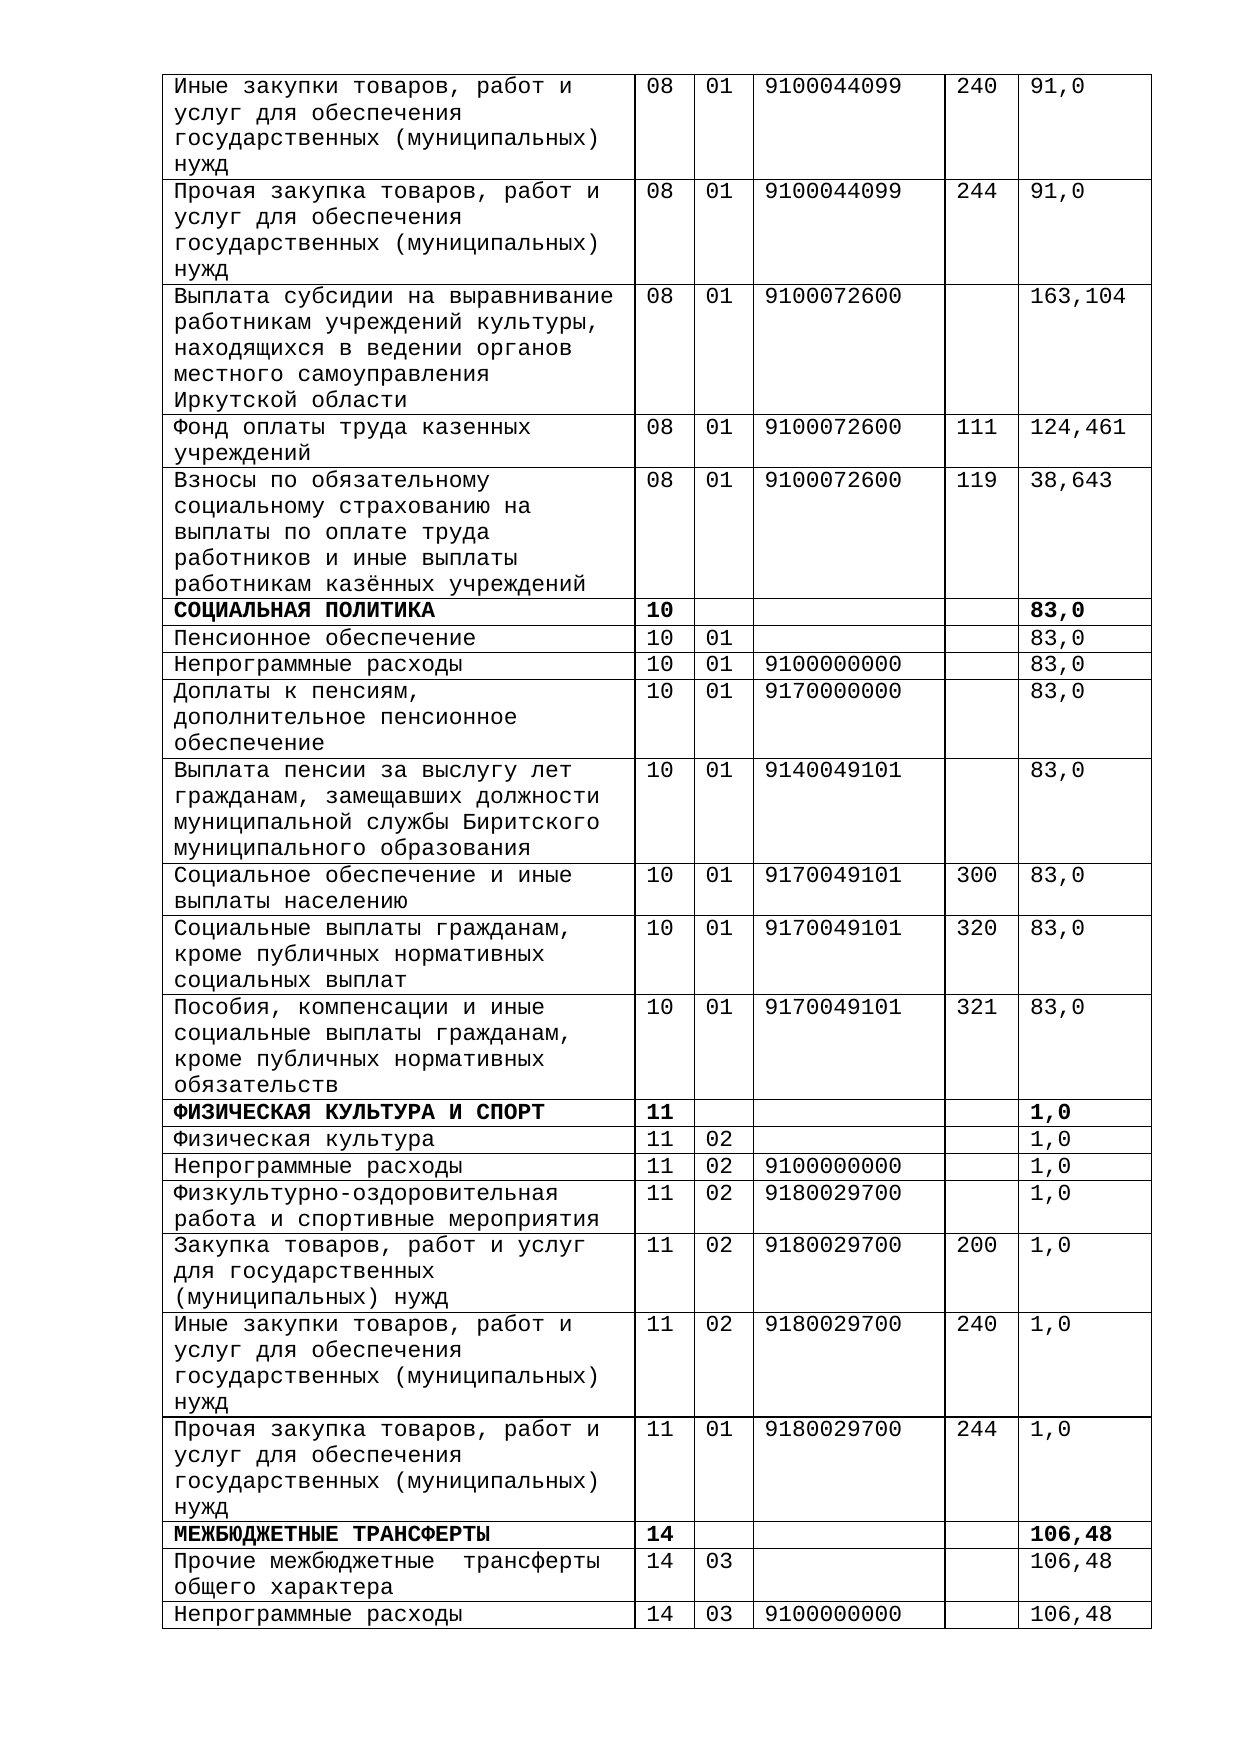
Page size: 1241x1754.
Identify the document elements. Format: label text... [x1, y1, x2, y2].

table_cell [754, 626, 944, 652]
table_cell Доплаты к пенсиям, дополнительное пенсионное обеспечение [163, 680, 634, 758]
table_cell 83,0 [1019, 680, 1151, 758]
table_cell 124,461 [1019, 415, 1151, 467]
table_cell 83,0 [1019, 653, 1151, 679]
table_cell 38,643 [1019, 468, 1151, 598]
table_cell 106,48 [1019, 1549, 1151, 1601]
table_cell Социальное обеспечение и иные выплаты населению [163, 864, 634, 915]
table_cell [946, 599, 1018, 625]
table_cell 240 [946, 75, 1018, 179]
table_cell Иные закупки товаров, работ и услуг для обеспечения государственных (муниципальных) нужд [163, 1313, 634, 1416]
table_cell 11 [636, 1181, 694, 1233]
table_cell [946, 285, 1018, 414]
table_cell Прочая закупка товаров, работ и услуг для обеспечения государственных (муниципальных) нужд [163, 1418, 634, 1521]
table_cell 03 [695, 1549, 753, 1601]
table_cell 01 [695, 680, 753, 758]
table_cell 01 [695, 995, 753, 1099]
table_cell [754, 1127, 944, 1153]
table_cell 83,0 [1019, 759, 1151, 862]
table_cell 01 [695, 626, 753, 652]
table_cell 9180029700 [754, 1418, 944, 1521]
table_cell 02 [695, 1154, 753, 1180]
table_cell [754, 1522, 944, 1548]
table_cell [946, 1154, 1018, 1180]
table_cell [754, 1549, 944, 1601]
table_cell 9100000000 [754, 1154, 944, 1180]
table_cell 01 [695, 653, 753, 679]
table_cell ФИЗИЧЕСКАЯ КУЛЬТУРА И СПОРТ [163, 1100, 634, 1126]
table_cell Физкультурно-оздоровительная работа и спортивные мероприятия [163, 1181, 634, 1233]
table_cell 119 [946, 468, 1018, 598]
table_cell 02 [695, 1234, 753, 1312]
table_cell 1,0 [1019, 1127, 1151, 1153]
table_cell 10 [636, 653, 694, 679]
table_cell 9100000000 [754, 653, 944, 679]
table_cell 244 [946, 180, 1018, 283]
table_cell Взносы по обязательному социальному страхованию на выплаты по оплате труда работников и иные выплаты работникам казённых учреждений [163, 468, 634, 598]
table_cell Закупка товаров, работ и услуг для государственных (муниципальных) нужд [163, 1234, 634, 1312]
table_cell Выплата субсидии на выравнивание работникам учреждений культуры, находящихся в ведении органов местного самоуправления Иркутской области [163, 285, 634, 414]
table_cell 10 [636, 864, 694, 915]
table_cell 321 [946, 995, 1018, 1099]
table_cell [946, 680, 1018, 758]
table_cell [946, 1181, 1018, 1233]
table_cell 111 [946, 415, 1018, 467]
table_cell 9100000000 [754, 1602, 944, 1628]
table_cell 10 [636, 626, 694, 652]
table_cell 200 [946, 1234, 1018, 1312]
table_cell 91,0 [1019, 75, 1151, 179]
table_cell 106,48 [1019, 1602, 1151, 1628]
table_cell 83,0 [1019, 599, 1151, 625]
table_cell 1,0 [1019, 1100, 1151, 1126]
table_cell Фонд оплаты труда казенных учреждений [163, 415, 634, 467]
table_cell Прочие межбюджетные трансферты общего характера [163, 1549, 634, 1601]
table_cell 1,0 [1019, 1154, 1151, 1180]
table_cell 91,0 [1019, 180, 1151, 283]
table_cell Выплата пенсии за выслугу лет гражданам, замещавших должности муниципальной службы Биритского муниципального образования [163, 759, 634, 862]
table_cell Иные закупки товаров, работ и услуг для обеспечения государственных (муниципальных) нужд [163, 75, 634, 179]
table_cell 02 [695, 1313, 753, 1416]
table_cell 240 [946, 1313, 1018, 1416]
table_cell 1,0 [1019, 1418, 1151, 1521]
table_cell 83,0 [1019, 916, 1151, 994]
table_cell 83,0 [1019, 864, 1151, 915]
table_cell 9140049101 [754, 759, 944, 862]
table_cell 01 [695, 864, 753, 915]
table_cell 08 [636, 285, 694, 414]
table_cell 9100072600 [754, 468, 944, 598]
table_cell 9100072600 [754, 285, 944, 414]
table_cell 11 [636, 1234, 694, 1312]
table_cell 03 [695, 1602, 753, 1628]
table_cell [946, 653, 1018, 679]
table_cell 9170049101 [754, 995, 944, 1099]
table_cell 11 [636, 1127, 694, 1153]
table_cell 10 [636, 680, 694, 758]
table_cell Прочая закупка товаров, работ и услуг для обеспечения государственных (муниципальных) нужд [163, 180, 634, 283]
table_cell 08 [636, 468, 694, 598]
table_cell Непрограммные расходы [163, 653, 634, 679]
table_cell 10 [636, 599, 694, 625]
table_cell [754, 1100, 944, 1126]
table_cell 9180029700 [754, 1181, 944, 1233]
table_cell 320 [946, 916, 1018, 994]
table_cell 10 [636, 995, 694, 1099]
table_cell 106,48 [1019, 1522, 1151, 1548]
table_cell Непрограммные расходы [163, 1154, 634, 1180]
table_cell 9100044099 [754, 180, 944, 283]
table_cell 1,0 [1019, 1313, 1151, 1416]
table_cell 01 [695, 415, 753, 467]
table_cell Социальные выплаты гражданам, кроме публичных нормативных социальных выплат [163, 916, 634, 994]
table_cell 01 [695, 916, 753, 994]
table_cell 1,0 [1019, 1234, 1151, 1312]
table_cell 01 [695, 1418, 753, 1521]
table_cell Пособия, компенсации и иные социальные выплаты гражданам, кроме публичных нормативных обязательств [163, 995, 634, 1099]
table_cell 11 [636, 1313, 694, 1416]
table_cell 9180029700 [754, 1234, 944, 1312]
table_cell 01 [695, 468, 753, 598]
table_cell МЕЖБЮДЖЕТНЫЕ ТРАНСФЕРТЫ [163, 1522, 634, 1548]
table_cell СОЦИАЛЬНАЯ ПОЛИТИКА [163, 599, 634, 625]
table_cell 244 [946, 1418, 1018, 1521]
table_cell 9170049101 [754, 864, 944, 915]
table_cell 02 [695, 1127, 753, 1153]
table_cell [946, 1602, 1018, 1628]
table_cell 11 [636, 1100, 694, 1126]
table_cell [946, 626, 1018, 652]
table_cell 9100044099 [754, 75, 944, 179]
table_cell 02 [695, 1181, 753, 1233]
table_cell Непрограммные расходы [163, 1602, 634, 1628]
table_cell 83,0 [1019, 626, 1151, 652]
table_cell 11 [636, 1154, 694, 1180]
table_cell 08 [636, 180, 694, 283]
table_cell Пенсионное обеспечение [163, 626, 634, 652]
table_cell 9170000000 [754, 680, 944, 758]
table_cell 01 [695, 759, 753, 862]
table_cell 14 [636, 1549, 694, 1601]
table_cell 83,0 [1019, 995, 1151, 1099]
table_cell [946, 1549, 1018, 1601]
table_cell 08 [636, 415, 694, 467]
table_cell [695, 1522, 753, 1548]
table_cell 01 [695, 75, 753, 179]
table_cell 10 [636, 759, 694, 862]
table_cell [946, 1127, 1018, 1153]
table_cell 11 [636, 1418, 694, 1521]
table_cell 300 [946, 864, 1018, 915]
table_cell [695, 1100, 753, 1126]
table_cell 1,0 [1019, 1181, 1151, 1233]
table_cell [946, 1522, 1018, 1548]
table_cell 9100072600 [754, 415, 944, 467]
table_cell 163,104 [1019, 285, 1151, 414]
table_cell [946, 1100, 1018, 1126]
table_cell [754, 599, 944, 625]
table_cell Физическая культура [163, 1127, 634, 1153]
table_cell 01 [695, 180, 753, 283]
table_cell 14 [636, 1522, 694, 1548]
table_cell 08 [636, 75, 694, 179]
table_cell [946, 759, 1018, 862]
table_cell [695, 599, 753, 625]
table_cell 9170049101 [754, 916, 944, 994]
table_cell 9180029700 [754, 1313, 944, 1416]
table_cell 14 [636, 1602, 694, 1628]
table_cell 10 [636, 916, 694, 994]
table_cell 01 [695, 285, 753, 414]
